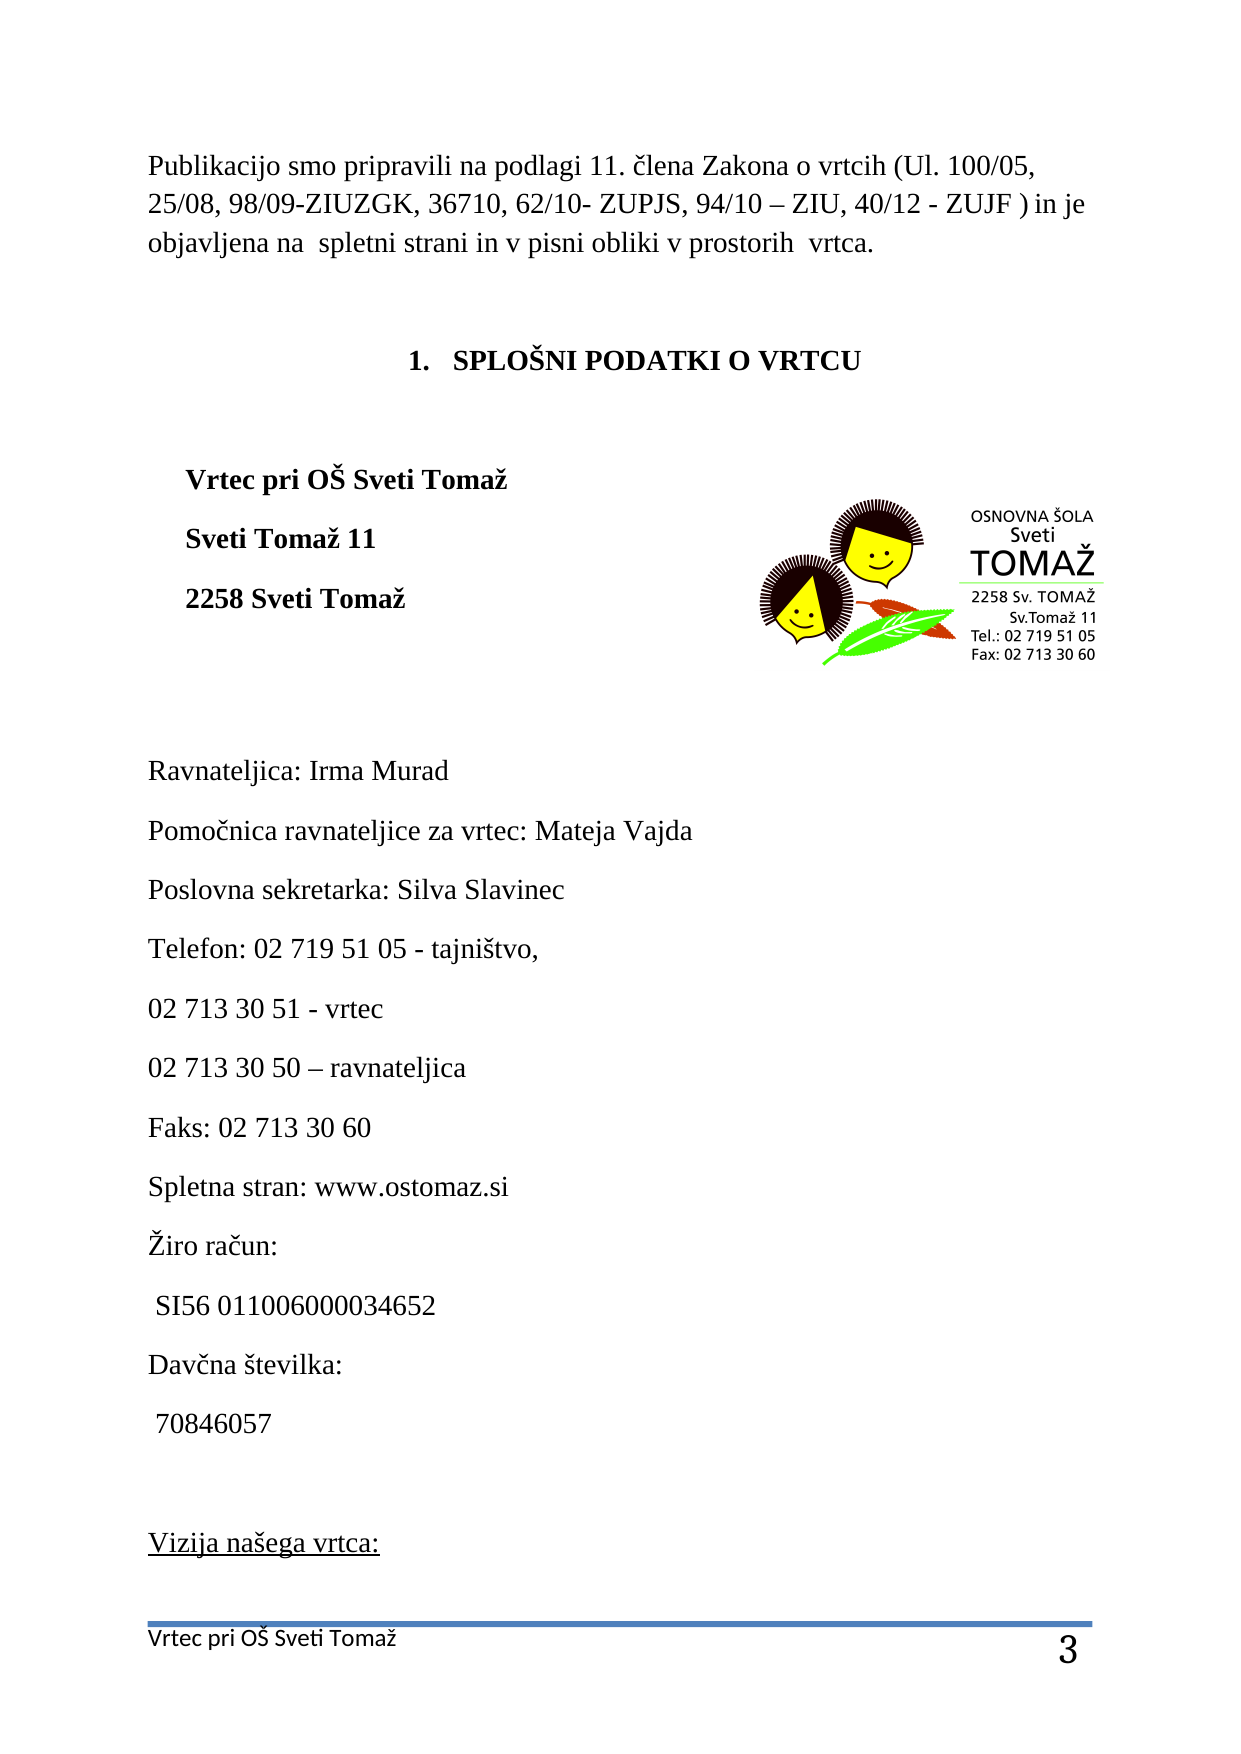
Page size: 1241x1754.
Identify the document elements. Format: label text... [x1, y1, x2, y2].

text Vrtec pri OŠ Sveti Tomaž [185, 462, 1093, 496]
text Davčna številka: [148, 1347, 1093, 1381]
text Poslovna sekretarka: Silva Slavinec [148, 872, 1093, 906]
text Vizija našega vrtca: [148, 1525, 1093, 1559]
text Sveti Tomaž 11 [185, 522, 754, 555]
text Telefon: 02 719 51 05 - tajništvo, [148, 932, 1093, 965]
list SPLOŠNI PODATKI O VRTCU [177, 343, 1093, 377]
text Spletna stran: www.ostomaz.si [148, 1169, 1093, 1203]
text 2258 Sveti Tomaž [185, 581, 754, 614]
text 70846057 [148, 1407, 1093, 1440]
text 02 713 30 51 - vrtec [148, 991, 1093, 1024]
picture [754, 493, 1110, 671]
text 02 713 30 50 – ravnateljica [148, 1050, 1093, 1084]
text Ravnateljica: Irma Murad [148, 753, 1093, 787]
text Publikacijo smo pripravili na podlagi 11. člena Zakona o vrtcih (Ul. 100/05, 25/08, 98/09-ZIUZGK, 36710, 62/10- ZUPJS, 94/10 – ZIU, 40/12 - ZUJF ) in je objavljena na spletni strani in v pisni obliki v prostorih vrtca. [148, 148, 1093, 258]
text Faks: 02 713 30 60 [148, 1110, 1093, 1143]
text Pomočnica ravnateljice za vrtec: Mateja Vajda [148, 813, 1093, 846]
text SI56 011006000034652 [148, 1288, 1093, 1321]
text Žiro račun: [148, 1228, 1093, 1262]
